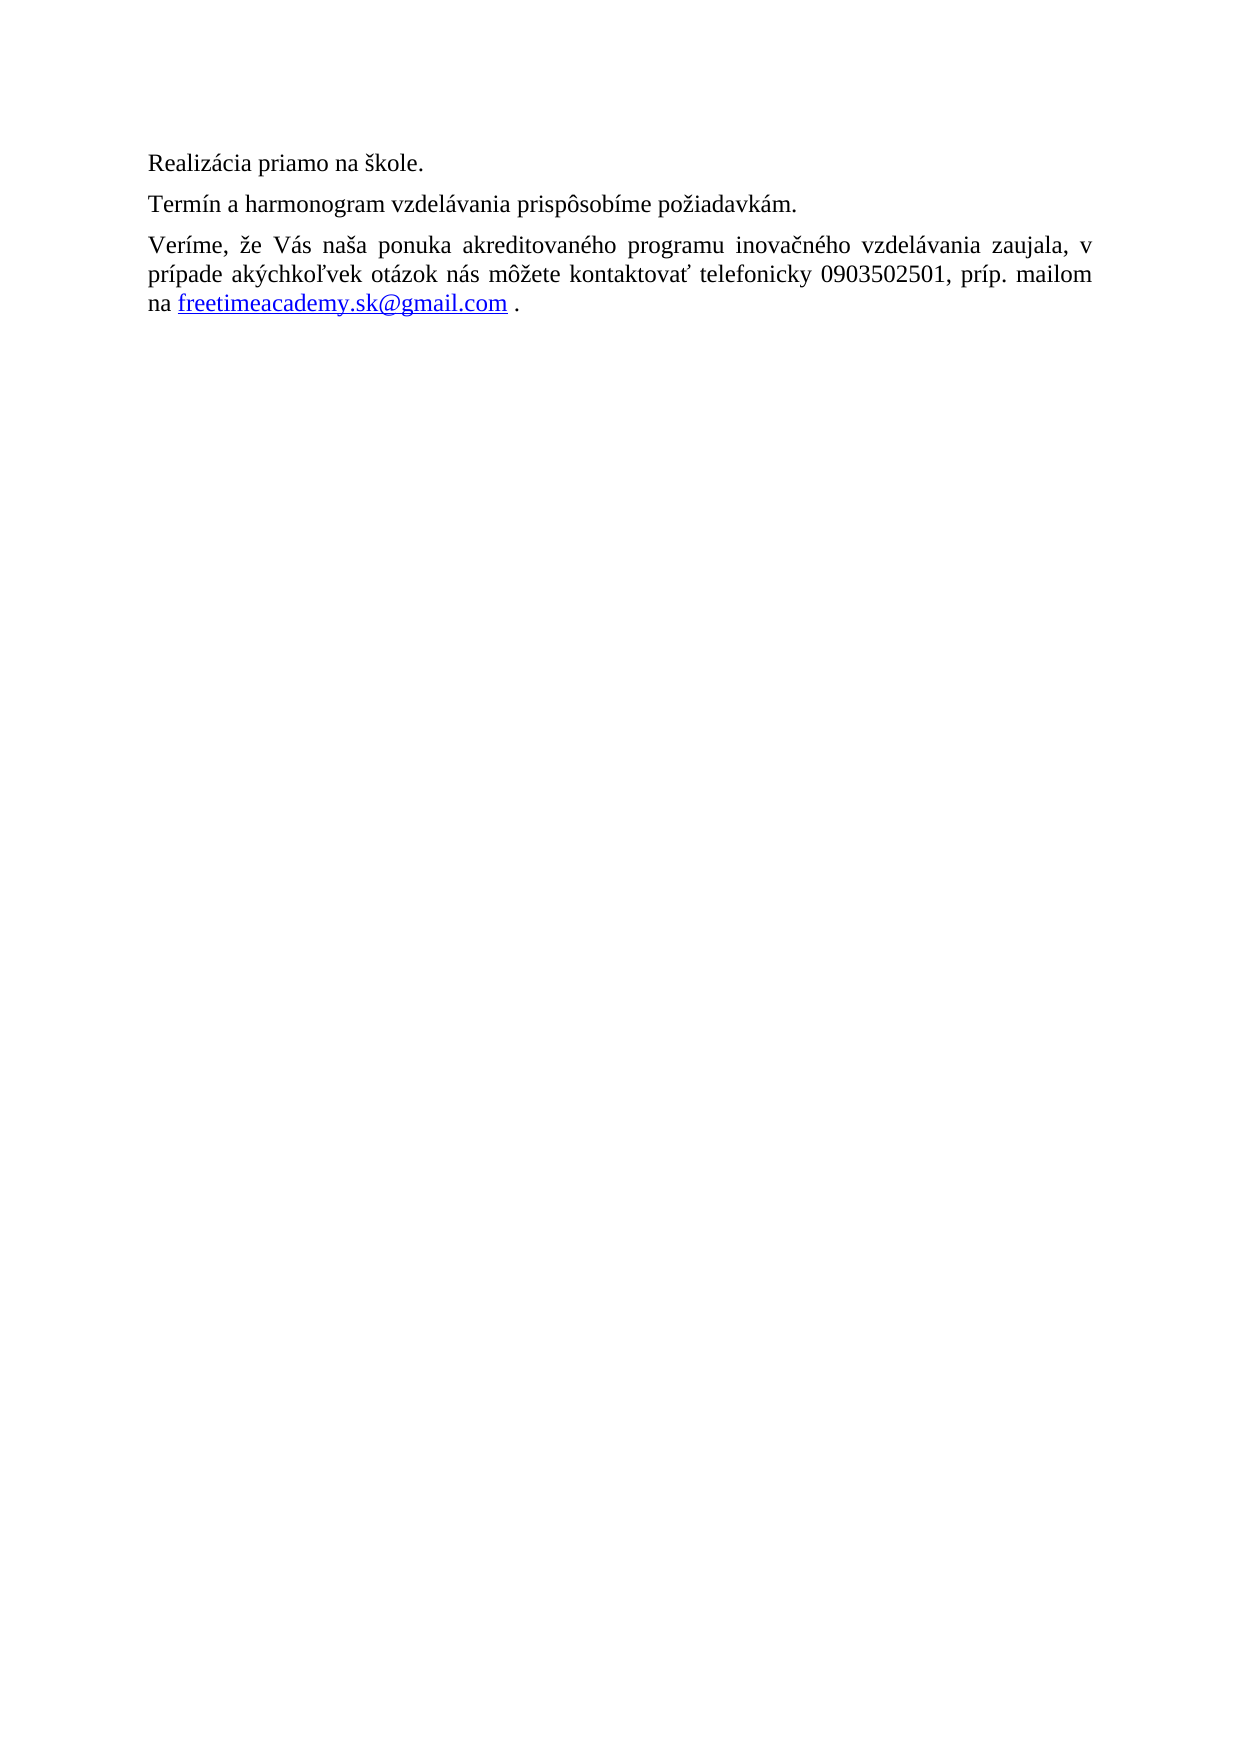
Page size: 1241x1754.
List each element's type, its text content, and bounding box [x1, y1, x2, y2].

text Realizácia priamo na škole. [148, 148, 1093, 176]
text Veríme, že Vás naša ponuka akreditovaného programu inovačného vzdelávania zaujala, v prípade akýchkoľvek otázok nás môžete kontaktovať telefonicky 0903502501, príp. mailom na freetimeacademy.sk@gmail.com . [148, 230, 1093, 316]
text Termín a harmonogram vzdelávania prispôsobíme požiadavkám. [148, 189, 1093, 218]
